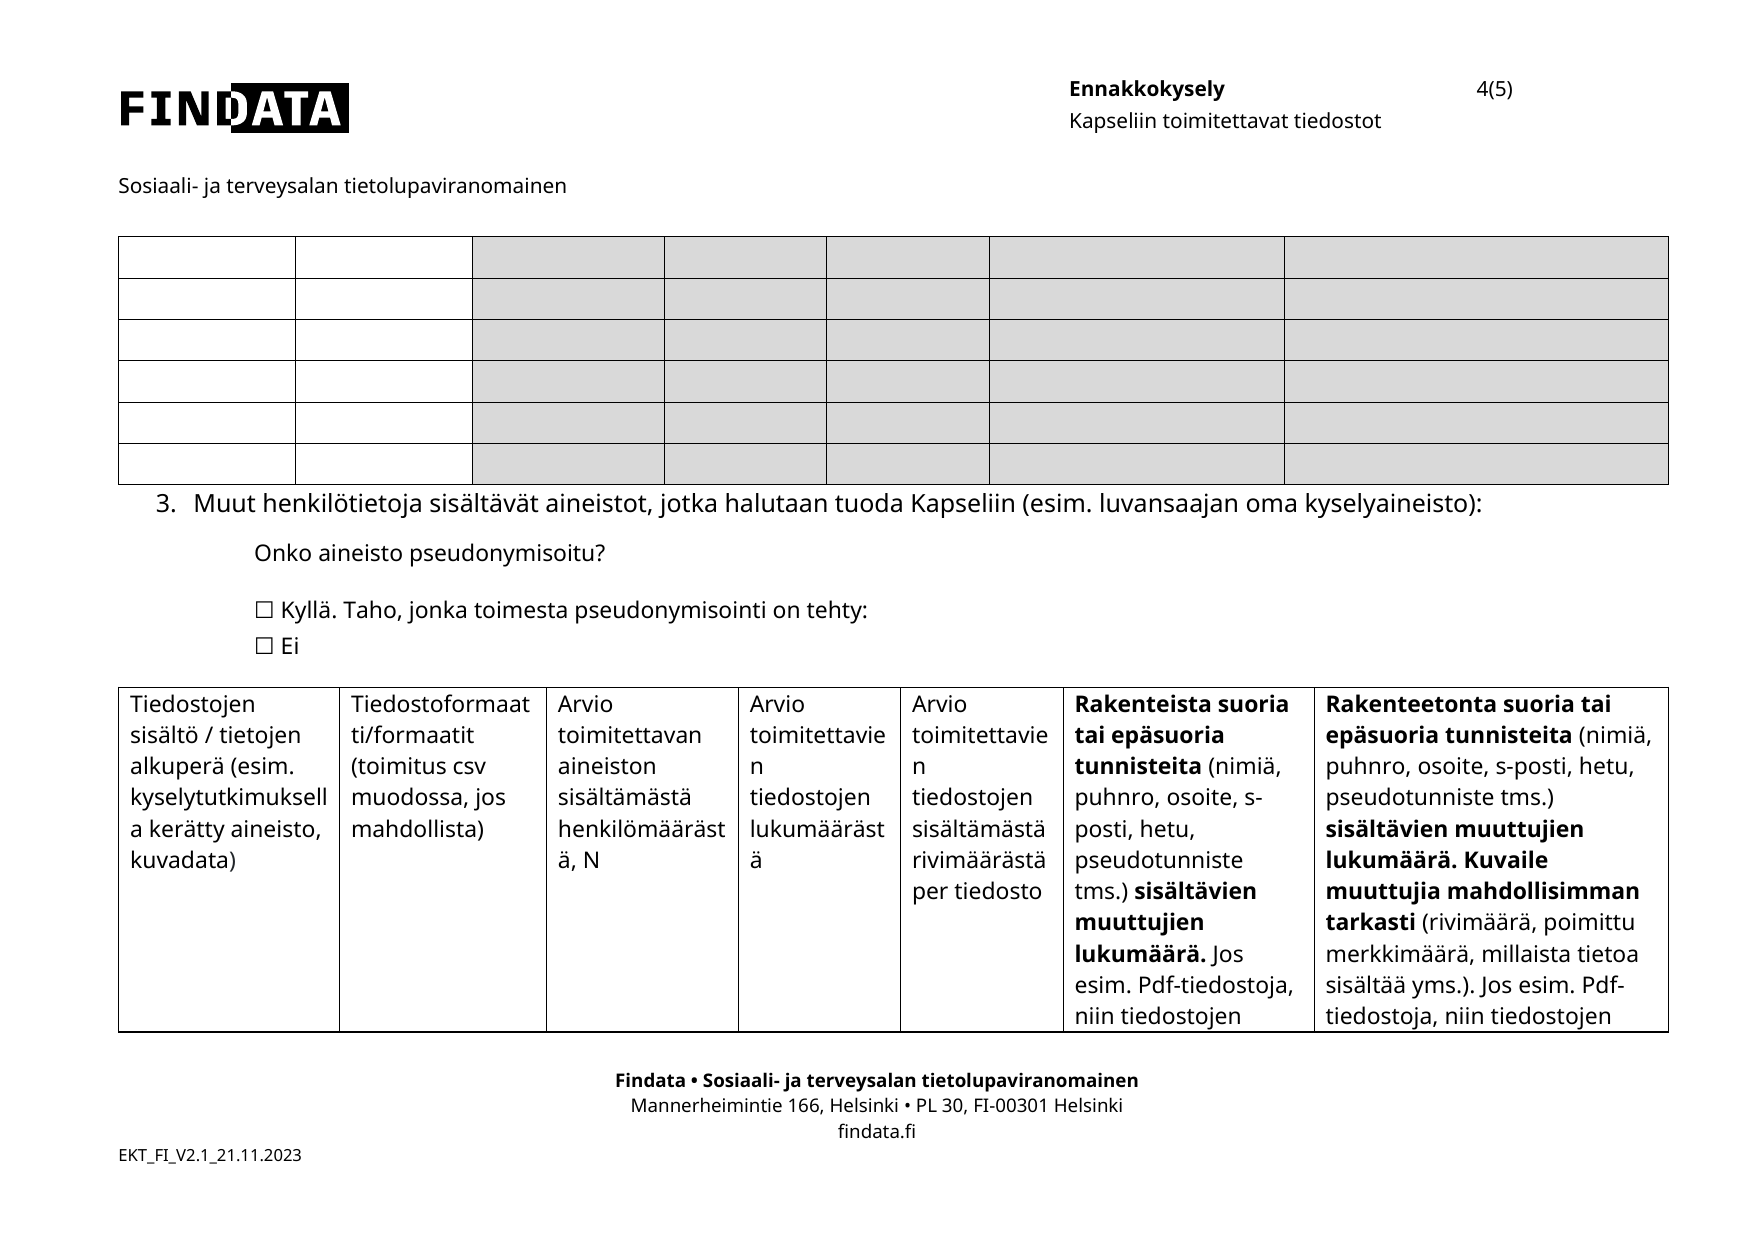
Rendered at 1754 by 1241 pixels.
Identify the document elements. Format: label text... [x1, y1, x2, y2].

table_cell [473, 279, 664, 319]
table_cell [990, 279, 1284, 319]
table_cell [827, 237, 989, 278]
table_cell [473, 237, 664, 278]
table_cell [665, 237, 826, 278]
table_cell [119, 444, 295, 484]
text Onko aineisto pseudonymisoitu? [254, 537, 1636, 568]
subtitle Muut henkilötietoja sisältävät aineistot, jotka halutaan tuoda Kapseliin (esim. luvansaajan oma kyselyaineisto): [156, 485, 1636, 519]
table_cell [665, 279, 826, 319]
table_cell [1285, 279, 1668, 319]
table_cell [827, 403, 989, 443]
table_cell [473, 444, 664, 484]
table_cell [119, 361, 295, 402]
table_cell [827, 444, 989, 484]
table_cell [1285, 403, 1668, 443]
table_cell [119, 279, 295, 319]
table_cell [990, 444, 1284, 484]
table_cell [1285, 444, 1668, 484]
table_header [1315, 688, 1668, 1031]
table_cell [296, 444, 472, 484]
table_cell [990, 403, 1284, 443]
table_cell [119, 320, 295, 360]
table_cell [1285, 361, 1668, 402]
table_cell [119, 237, 295, 278]
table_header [340, 688, 546, 1031]
table_cell [827, 320, 989, 360]
table_cell [665, 320, 826, 360]
table_cell [473, 403, 664, 443]
table_cell [665, 403, 826, 443]
table_cell [665, 444, 826, 484]
table_cell [296, 320, 472, 360]
table_cell [296, 279, 472, 319]
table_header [739, 688, 900, 1031]
table_cell [827, 361, 989, 402]
table_cell [990, 237, 1284, 278]
table_cell [1285, 237, 1668, 278]
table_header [119, 688, 339, 1031]
table_cell [473, 361, 664, 402]
text Kyllä. Taho, jonka toimesta pseudonymisointi on tehty: Ei [254, 594, 1636, 661]
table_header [1064, 688, 1314, 1031]
table_cell [990, 320, 1284, 360]
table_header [547, 688, 738, 1031]
table_cell [665, 361, 826, 402]
table_cell [296, 361, 472, 402]
table_cell [473, 320, 664, 360]
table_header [901, 688, 1063, 1031]
table_cell [296, 237, 472, 278]
table_cell [990, 361, 1284, 402]
table_cell [1285, 320, 1668, 360]
table_cell [119, 403, 295, 443]
table_cell [827, 279, 989, 319]
table_cell [296, 403, 472, 443]
